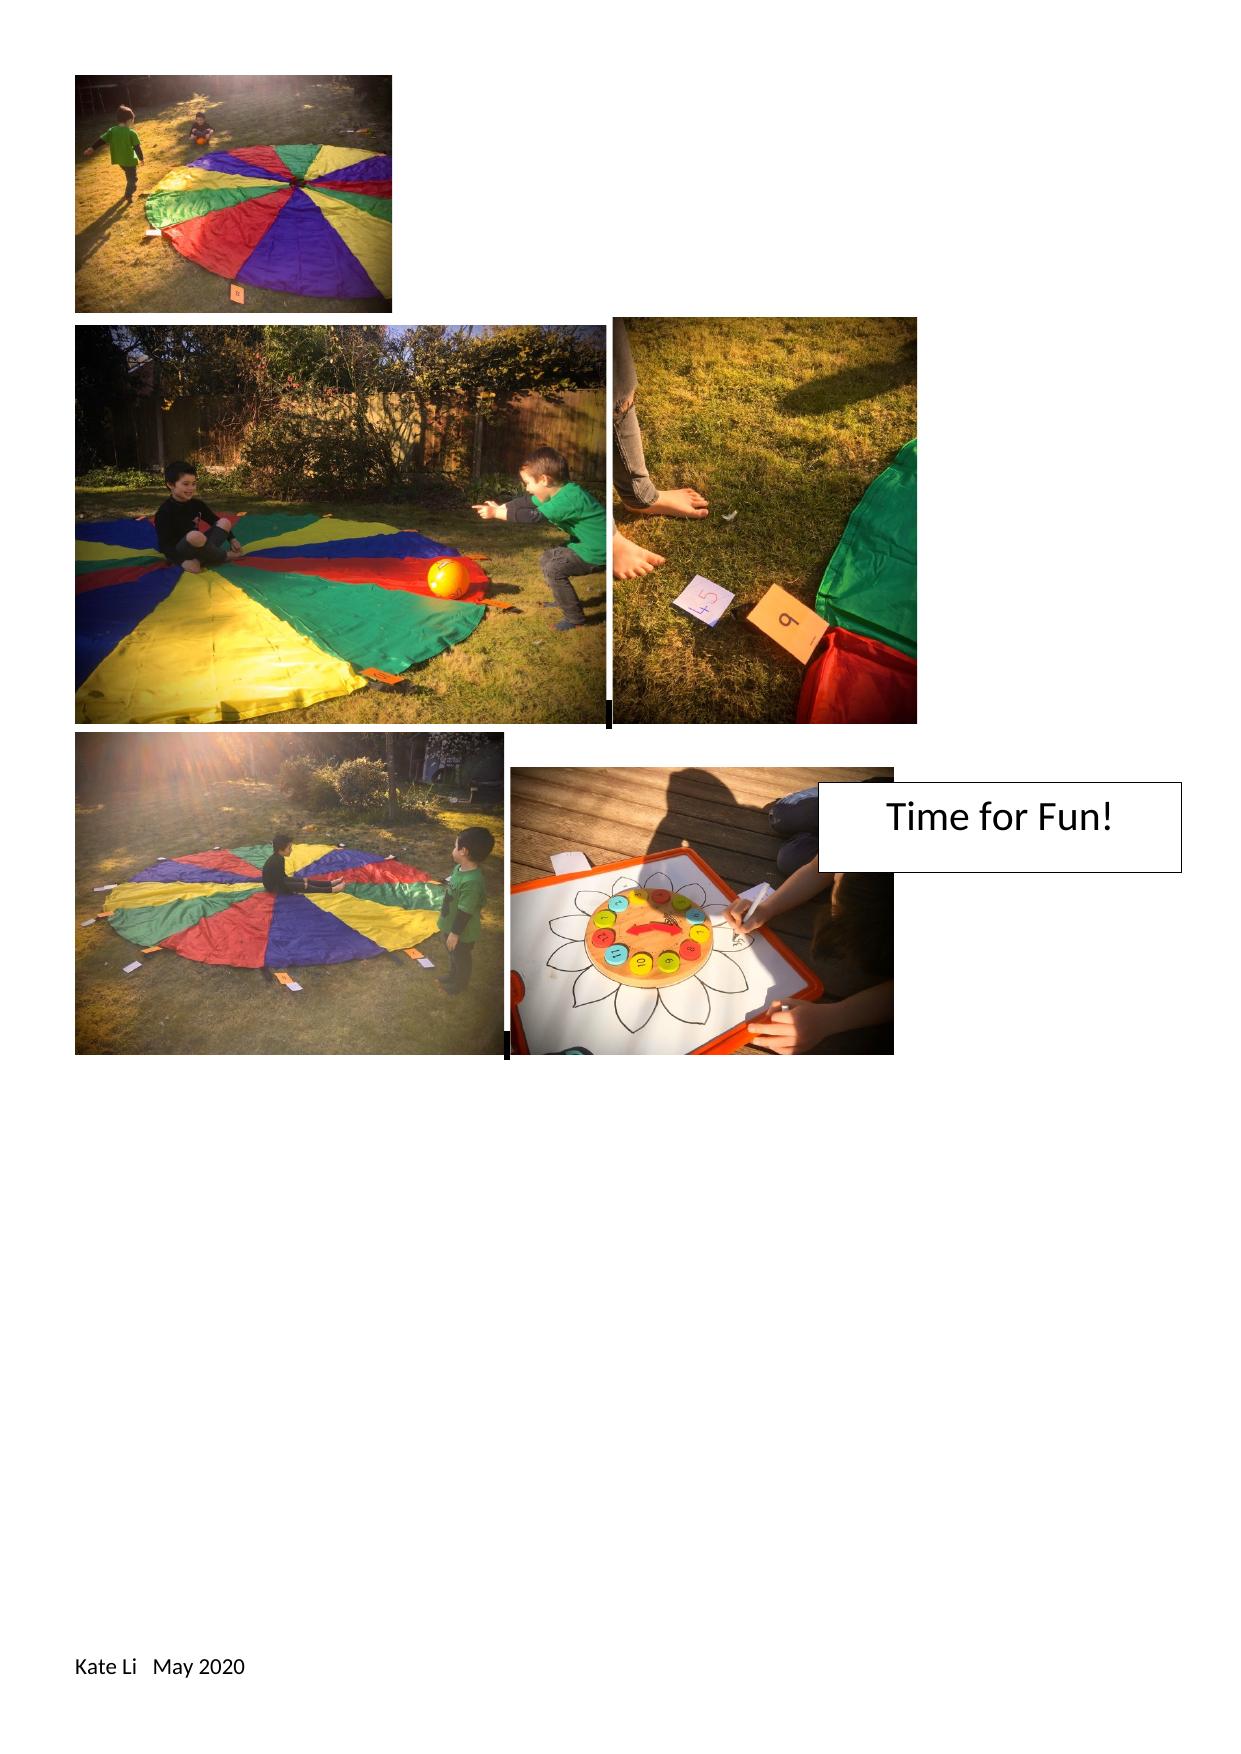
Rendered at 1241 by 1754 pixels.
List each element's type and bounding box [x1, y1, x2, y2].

picture [75, 732, 505, 1055]
picture [612, 317, 918, 724]
picture [75, 325, 607, 724]
picture [510, 767, 894, 1055]
picture [75, 75, 393, 313]
